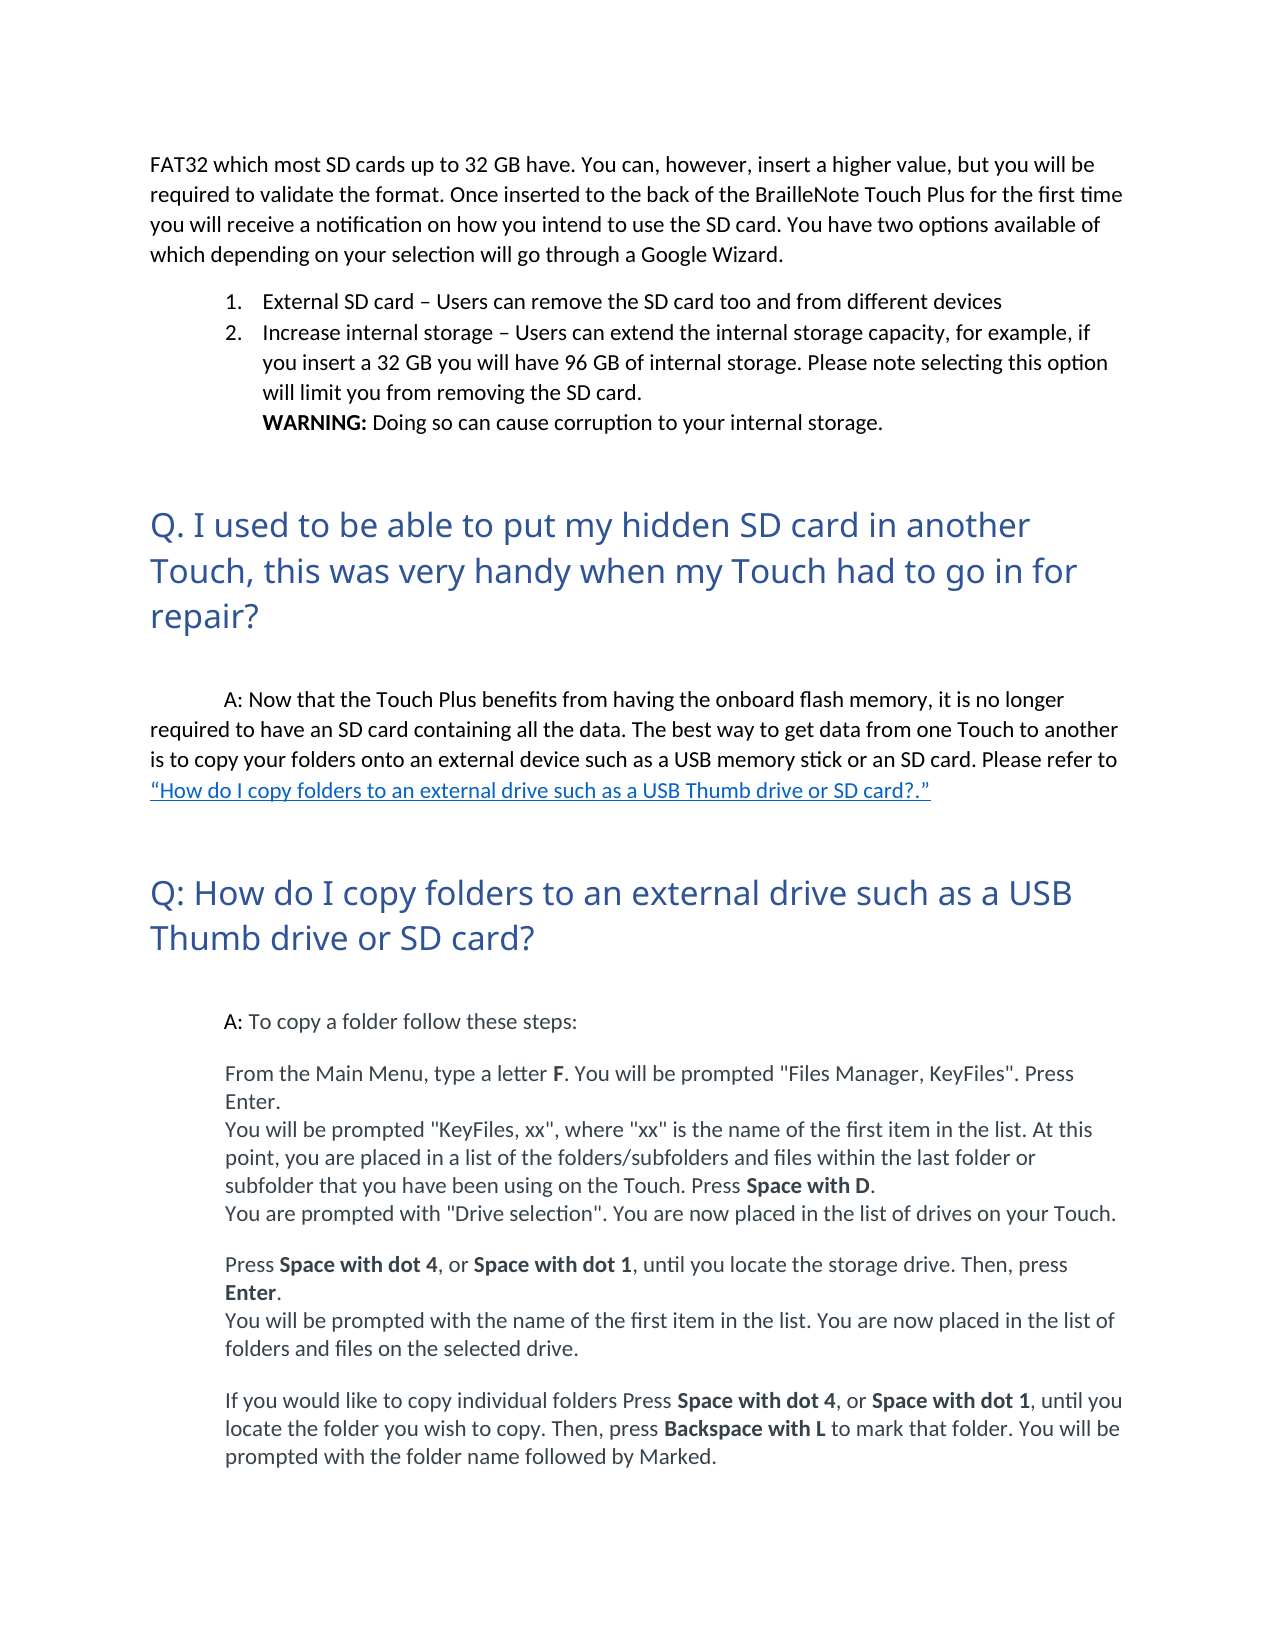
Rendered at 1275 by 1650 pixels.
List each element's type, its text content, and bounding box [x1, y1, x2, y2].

text If you would like to copy individual folders Press Space with dot 4, or Space with dot 1, until you locate the folder you wish to copy. Then, press Backspace with L to mark that folder. You will be prompted with the folder name followed by Marked. [225, 1386, 1125, 1470]
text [150, 150, 1125, 269]
text You will be prompted with the name of the first item in the list. You are now placed in the list of folders and files on the selected drive. [225, 1306, 1125, 1362]
text A: To copy a folder follow these steps: [150, 1007, 1125, 1035]
list WARNING: Doing so can cause corruption to your internal storage. [262, 408, 1125, 436]
list External SD card – Users can remove the SD card too and from different devices [225, 287, 1125, 316]
subtitle Q. I used to be able to put my hidden SD card in another Touch, this was very handy when my Touch had to go in for repair? [150, 502, 1125, 638]
subtitle Q: How do I copy folders to an external drive such as a USB Thumb drive or SD card? [150, 869, 1125, 960]
text You will be prompted "KeyFiles, xx", where "xx" is the name of the first item in the list. At this point, you are placed in a list of the folders/subfolders and files within the last folder or subfolder that you have been using on the Touch. Press Space with D. [225, 1115, 1125, 1199]
text A: Now that the Touch Plus benefits from having the onboard flash memory, it is no longer required to have an SD card containing all the data. The best way to get data from one Touch to another is to copy your folders onto an external device such as a USB memory stick or an SD card. Please refer to “How do I copy folders to an external drive such as a USB Thumb drive or SD card?.” [150, 685, 1125, 804]
list Increase internal storage – Users can extend the internal storage capacity, for example, if you insert a 32 GB you will have 96 GB of internal storage. Please note selecting this option will limit you from removing the SD card. [225, 318, 1125, 406]
text You are prompted with "Drive selection". You are now placed in the list of drives on your Touch. [150, 1199, 1125, 1227]
text From the Main Menu, type a letter F. You will be prompted "Files Manager, KeyFiles". Press Enter. [225, 1059, 1125, 1115]
text Press Space with dot 4, or Space with dot 1, until you locate the storage drive. Then, press Enter. [225, 1250, 1125, 1306]
